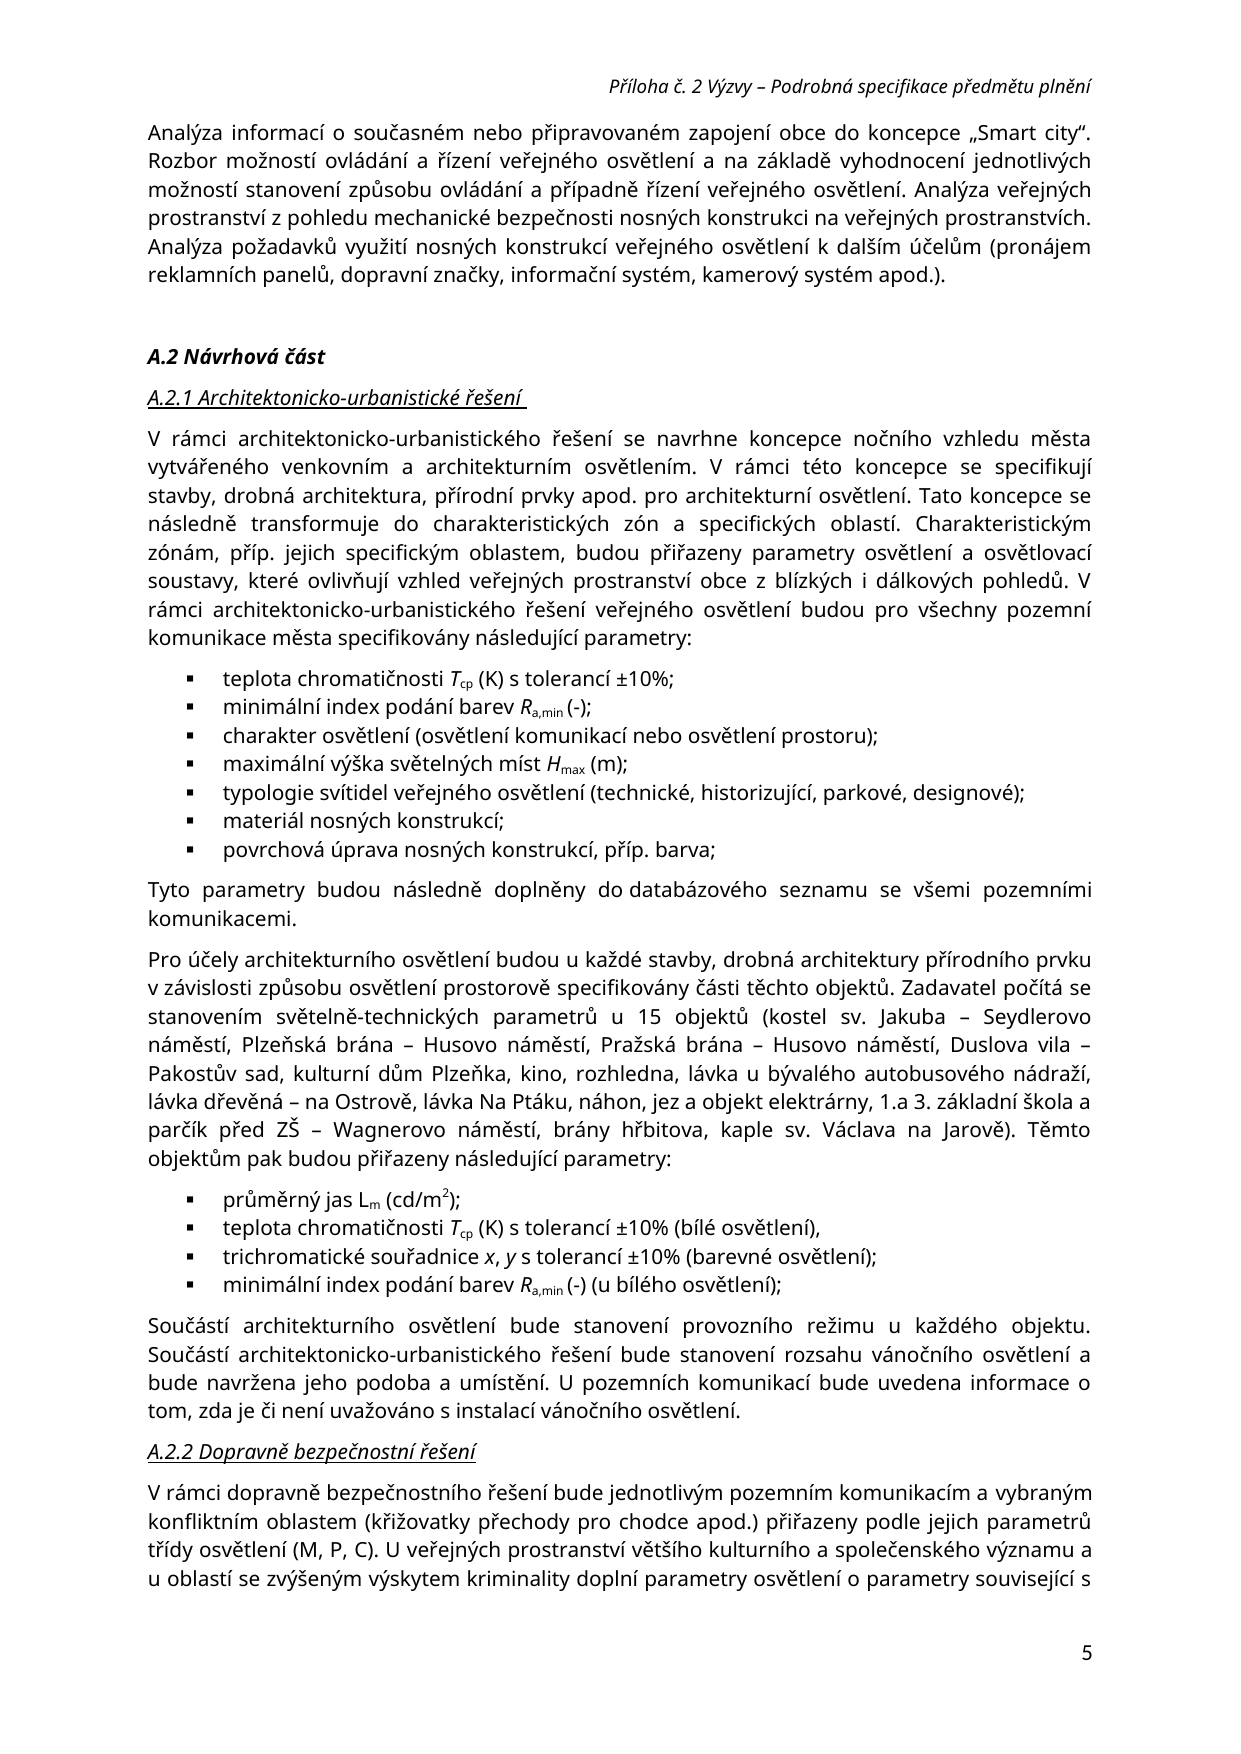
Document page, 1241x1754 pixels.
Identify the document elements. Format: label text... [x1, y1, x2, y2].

list trichromatické souřadnice x, y s tolerancí ±10% (barevné osvětlení); [185, 1242, 1093, 1270]
text A.2.2 Dopravně bezpečnostní řešení [148, 1437, 1093, 1466]
text Součástí architekturního osvětlení bude stanovení provozního režimu u každého objektu. Součástí architektonicko-urbanistického řešení bude stanovení rozsahu vánočního osvětlení a bude navržena jeho podoba a umístění. U pozemních komunikací bude uvedena informace o tom, zda je či není uvažováno s instalací vánočního osvětlení. [148, 1311, 1093, 1425]
list maximální výška světelných míst Hmax (m); [185, 749, 1093, 778]
text Tyto parametry budou následně doplněny do databázového seznamu se všemi pozemními komunikacemi. [148, 876, 1093, 932]
list průměrný jas Lm (cd/m2); [185, 1185, 1093, 1213]
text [148, 1478, 1093, 1592]
list materiál nosných konstrukcí; [185, 806, 1093, 835]
text Analýza informací o současném nebo připravovaném zapojení obce do koncepce „Smart city“. Rozbor možností ovládání a řízení veřejného osvětlení a na základě vyhodnocení jednotlivých možností stanovení způsobu ovládání a případně řízení veřejného osvětlení. Analýza veřejných prostranství z pohledu mechanické bezpečnosti nosných konstrukci na veřejných prostranstvích. Analýza požadavků využití nosných konstrukcí veřejného osvětlení k dalším účelům (pronájem reklamních panelů, dopravní značky, informační systém, kamerový systém apod.). [148, 118, 1093, 289]
text V rámci architektonicko-urbanistického řešení se navrhne koncepce nočního vzhledu města vytvářeného venkovním a architekturním osvětlením. V rámci této koncepce se specifikují stavby, drobná architektura, přírodní prvky apod. pro architekturní osvětlení. Tato koncepce se následně transformuje do charakteristických zón a specifických oblastí. Charakteristickým zónám, příp. jejich specifickým oblastem, budou přiřazeny parametry osvětlení a osvětlovací soustavy, které ovlivňují vzhled veřejných prostranství obce z blízkých i dálkových pohledů. V rámci architektonicko-urbanistického řešení veřejného osvětlení budou pro všechny pozemní komunikace města specifikovány následující parametry: [148, 424, 1093, 652]
list teplota chromatičnosti Tcp (K) s tolerancí ±10%; [185, 664, 1093, 692]
list povrchová úprava nosných konstrukcí, příp. barva; [185, 835, 1093, 863]
list typologie svítidel veřejného osvětlení (technické, historizující, parkové, designové); [185, 778, 1093, 806]
text A.2.1 Architektonicko-urbanistické řešení [148, 383, 1093, 412]
list teplota chromatičnosti Tcp (K) s tolerancí ±10% (bílé osvětlení), [185, 1213, 1093, 1242]
list minimální index podání barev Ra,min (-); [185, 692, 1093, 721]
list charakter osvětlení (osvětlení komunikací nebo osvětlení prostoru); [185, 721, 1093, 749]
text A.2 Návrhová část [148, 342, 1093, 371]
list minimální index podání barev Ra,min (-) (u bílého osvětlení); [185, 1270, 1093, 1299]
text Pro účely architekturního osvětlení budou u každé stavby, drobná architektury přírodního prvku v závislosti způsobu osvětlení prostorově specifikovány části těchto objektů. Zadavatel počítá se stanovením světelně-technických parametrů u 15 objektů (kostel sv. Jakuba – Seydlerovo náměstí, Plzeňská brána – Husovo náměstí, Pražská brána – Husovo náměstí, Duslova vila – Pakostův sad, kulturní dům Plzeňka, kino, rozhledna, lávka u bývalého autobusového nádraží, lávka dřevěná – na Ostrově, lávka Na Ptáku, náhon, jez a objekt elektrárny, 1.a 3. základní škola a parčík před ZŠ – Wagnerovo náměstí, brány hřbitova, kaple sv. Václava na Jarově). Těmto objektům pak budou přiřazeny následující parametry: [148, 945, 1093, 1172]
